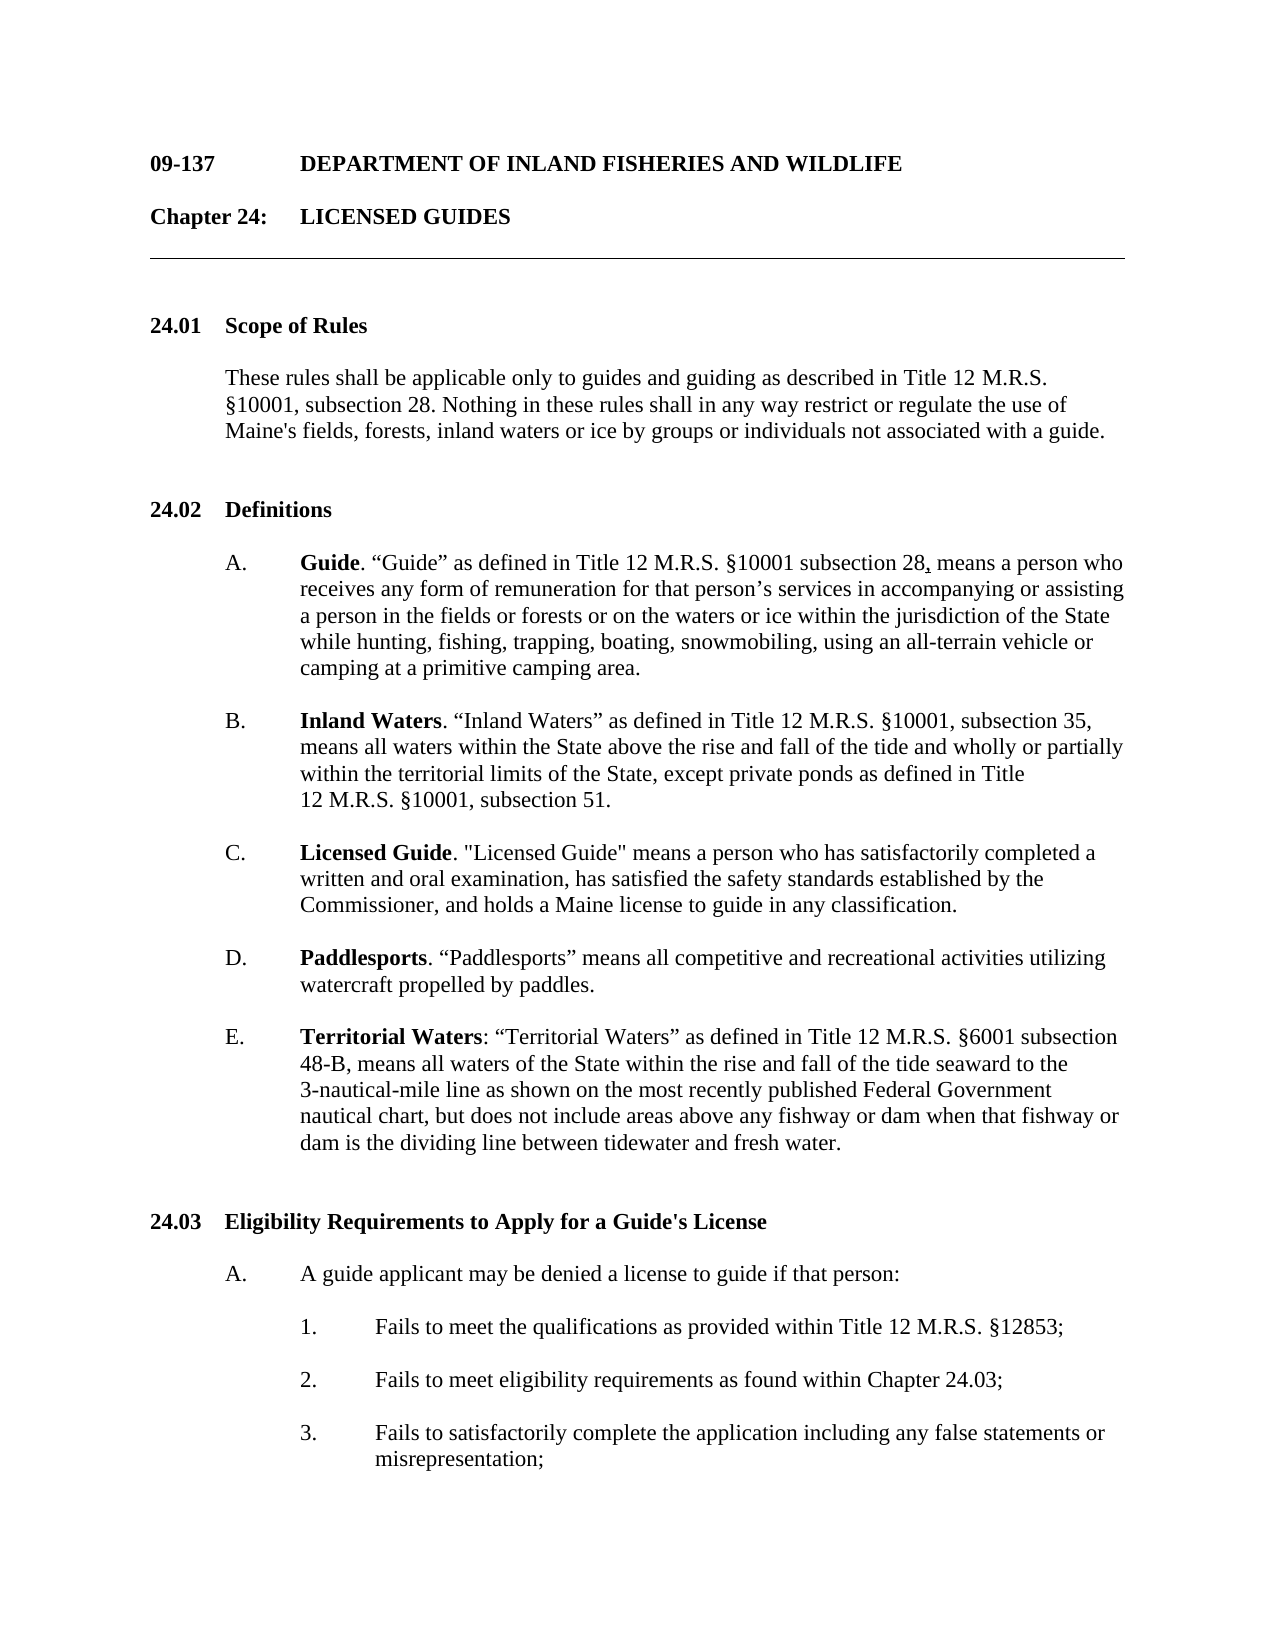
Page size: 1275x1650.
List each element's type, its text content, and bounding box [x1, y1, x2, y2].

text 24.01 Scope of Rules [150, 312, 1125, 338]
text 24.02 Definitions [150, 496, 1125, 523]
text E. Territorial Waters: “Territorial Waters” as defined in Title 12 M.R.S. §6001 subsection 48-B, means all waters of the State within the rise and fall of the tide seaward to the 3-nautical-mile line as shown on the most recently published Federal Government nautical chart, but does not include areas above any fishway or dam when that fishway or dam is the dividing line between tidewater and fresh water. [150, 1023, 1125, 1155]
text A. A guide applicant may be denied a license to guide if that person: [225, 1261, 1125, 1287]
text 3. Fails to satisfactorily complete the application including any false statements or misrepresentation; [300, 1419, 1153, 1471]
text 24.03 Eligibility Requirements to Apply for a Guide's License [150, 1208, 1125, 1234]
text B. Inland Waters. “Inland Waters” as defined in Title 12 M.R.S. §10001, subsection 35, means all waters within the State above the rise and fall of the tide and wholly or partially within the territorial limits of the State, except private ponds as defined in Title 12 M.R.S. §10001, subsection 51. [150, 707, 1125, 812]
text C. Licensed Guide. "Licensed Guide" means a person who has satisfactorily completed a written and oral examination, has satisfied the safety standards established by the Commissioner, and holds a Maine license to guide in any classification. [150, 839, 1125, 918]
text A. Guide. “Guide” as defined in Title 12 M.R.S. §10001 subsection 28, means a person who receives any form of remuneration for that person’s services in accompanying or assisting a person in the fields or forests or on the waters or ice within the jurisdiction of the State while hunting, fishing, trapping, boating, snowmobiling, using an all-terrain vehicle or camping at a primitive camping area. [150, 549, 1125, 681]
text D. Paddlesports. “Paddlesports” means all competitive and recreational activities utilizing watercraft propelled by paddles. [150, 944, 1125, 997]
text 1. Fails to meet the qualifications as provided within Title 12 M.R.S. §12853; [300, 1313, 1134, 1339]
text Chapter 24: LICENSED GUIDES [150, 203, 1125, 229]
text These rules shall be applicable only to guides and guiding as described in Title 12 M.R.S. §10001, subsection 28. Nothing in these rules shall in any way restrict or regulate the use of Maine's fields, forests, inland waters or ice by groups or individuals not associated with a guide. [150, 364, 1125, 443]
text 09-137 DEPARTMENT OF INLAND FISHERIES AND WILDLIFE [150, 150, 1125, 176]
text 2. Fails to meet eligibility requirements as found within Chapter 24.03; [300, 1366, 1125, 1392]
